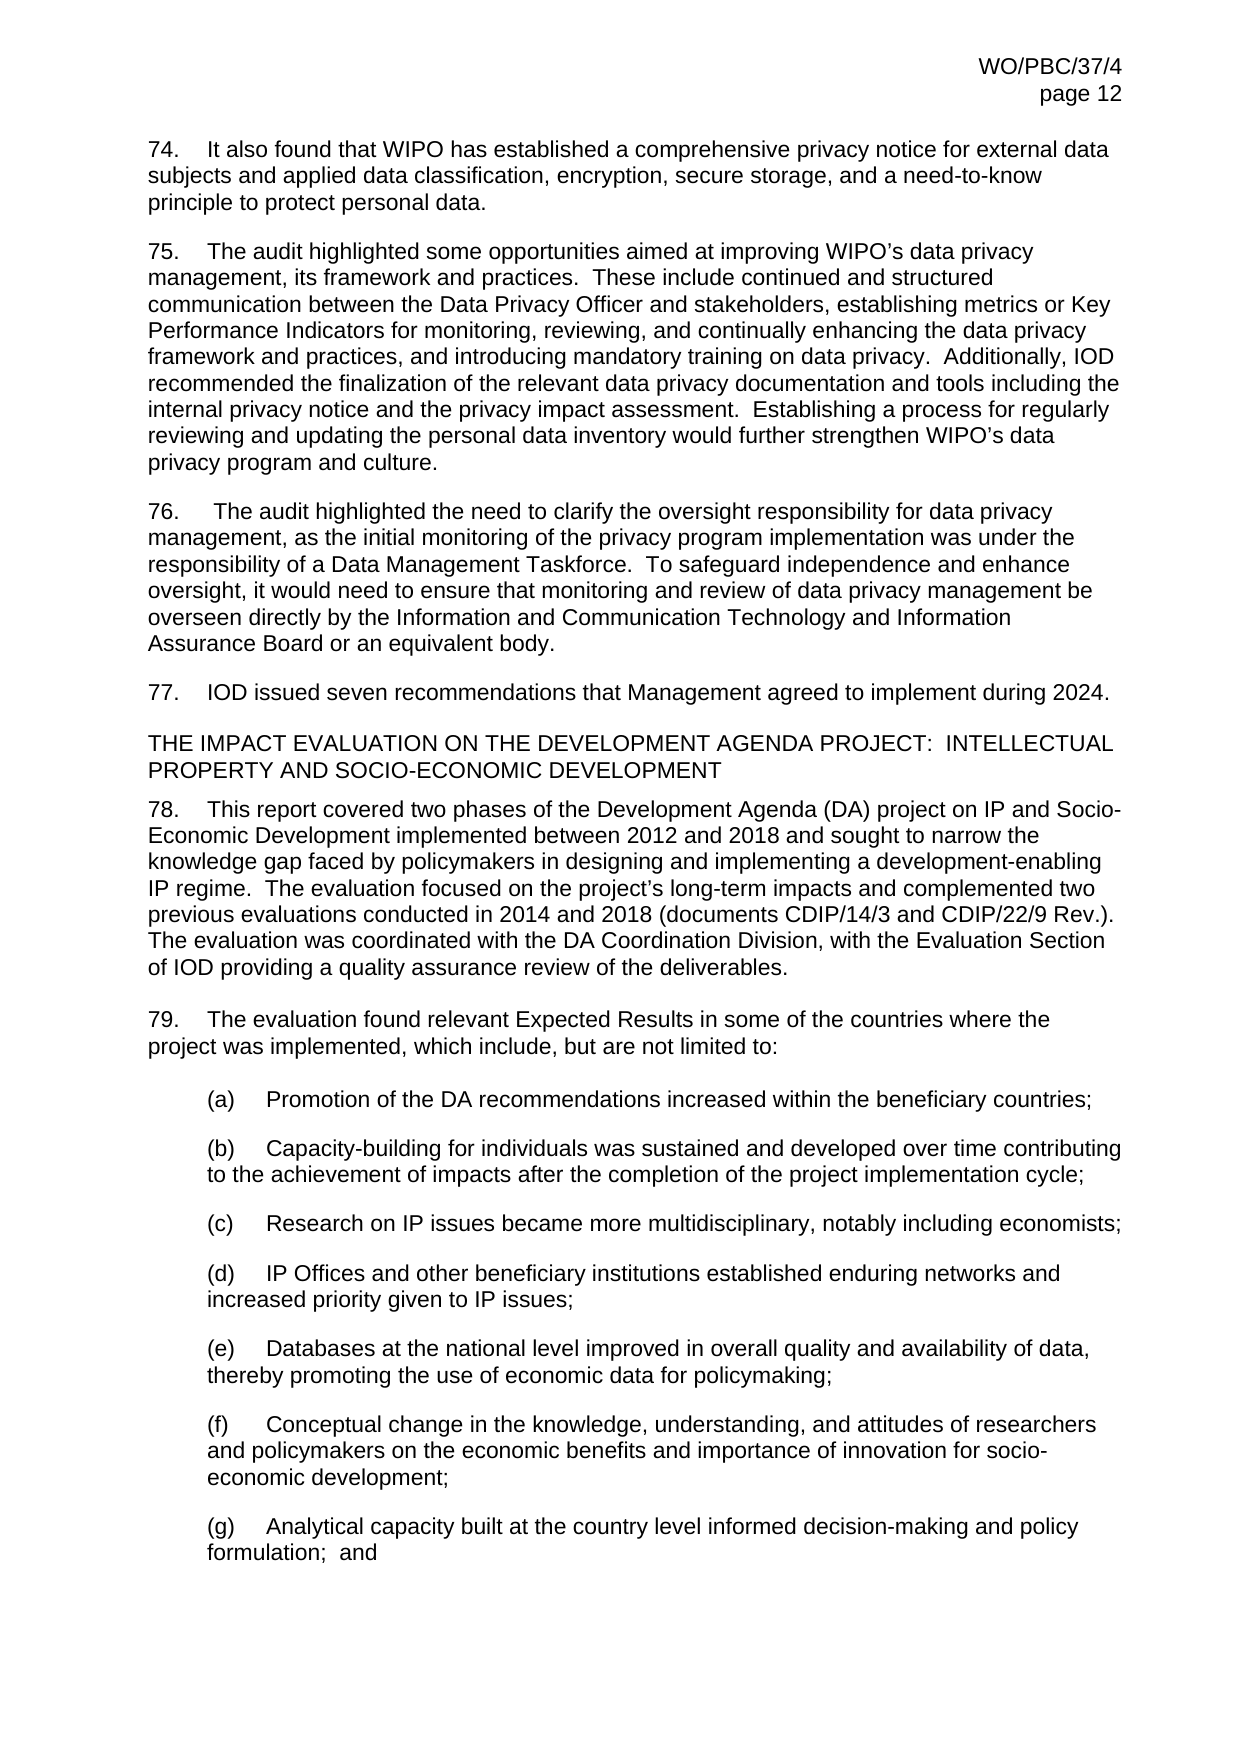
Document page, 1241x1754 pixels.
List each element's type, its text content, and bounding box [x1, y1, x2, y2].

list Databases at the national level improved in overall quality and availability of data, thereby promoting the use of economic data for policymaking; [207, 1335, 1122, 1388]
text The audit highlighted some opportunities aimed at improving WIPO’s data privacy management, its framework and practices. These include continued and structured communication between the Data Privacy Officer and stakeholders, establishing metrics or Key Performance Indicators for monitoring, reviewing, and continually enhancing the data privacy framework and practices, and introducing mandatory training on data privacy. Additionally, IOD recommended the finalization of the relevant data privacy documentation and tools including the internal privacy notice and the privacy impact assessment. Establishing a process for regularly reviewing and updating the personal data inventory would further strengthen WIPO’s data privacy program and culture. [148, 238, 1122, 475]
list The evaluation found relevant Expected Results in some of the countries where the project was implemented, which include, but are not limited to: [148, 1006, 1122, 1059]
list Promotion of the DA recommendations increased within the beneficiary countries; [207, 1086, 1122, 1112]
list Research on IP issues became more multidisciplinary, notably including economists; [207, 1210, 1122, 1237]
text It also found that WIPO has established a comprehensive privacy notice for external data subjects and applied data classification, encryption, secure storage, and a need-to-know principle to protect personal data. [148, 136, 1122, 215]
text The audit highlighted the need to clarify the oversight responsibility for data privacy management, as the initial monitoring of the privacy program implementation was under the responsibility of a Data Management Taskforce. To safeguard independence and enhance oversight, it would need to ensure that monitoring and review of data privacy management be overseen directly by the Information and Communication Technology and Information Assurance Board or an equivalent body. [148, 498, 1122, 656]
subtitle The Impact Evaluation on the Development Agenda Project: Intellectual Property and Socio-Economic Development [148, 730, 1122, 783]
list Analytical capacity built at the country level informed decision-making and policy formulation; and [207, 1513, 1122, 1566]
list Capacity-building for individuals was sustained and developed over time contributing to the achievement of impacts after the completion of the project implementation cycle; [207, 1135, 1122, 1187]
list Conceptual change in the knowledge, understanding, and attitudes of researchers and policymakers on the economic benefits and importance of innovation for socio-economic development; [207, 1411, 1122, 1490]
list This report covered two phases of the Development Agenda (DA) project on IP and Socio-Economic Development implemented between 2012 and 2018 and sought to narrow the knowledge gap faced by policymakers in designing and implementing a development-enabling IP regime. The evaluation focused on the project’s long-term impacts and complemented two previous evaluations conducted in 2014 and 2018 (documents CDIP/14/3 and CDIP/22/9 Rev.). The evaluation was coordinated with the DA Coordination Division, with the Evaluation Section of IOD providing a quality assurance review of the deliverables. [148, 796, 1122, 980]
list IP Offices and other beneficiary institutions established enduring networks and increased priority given to IP issues; [207, 1260, 1122, 1312]
text IOD issued seven recommendations that Management agreed to implement during 2024. [148, 679, 1122, 705]
